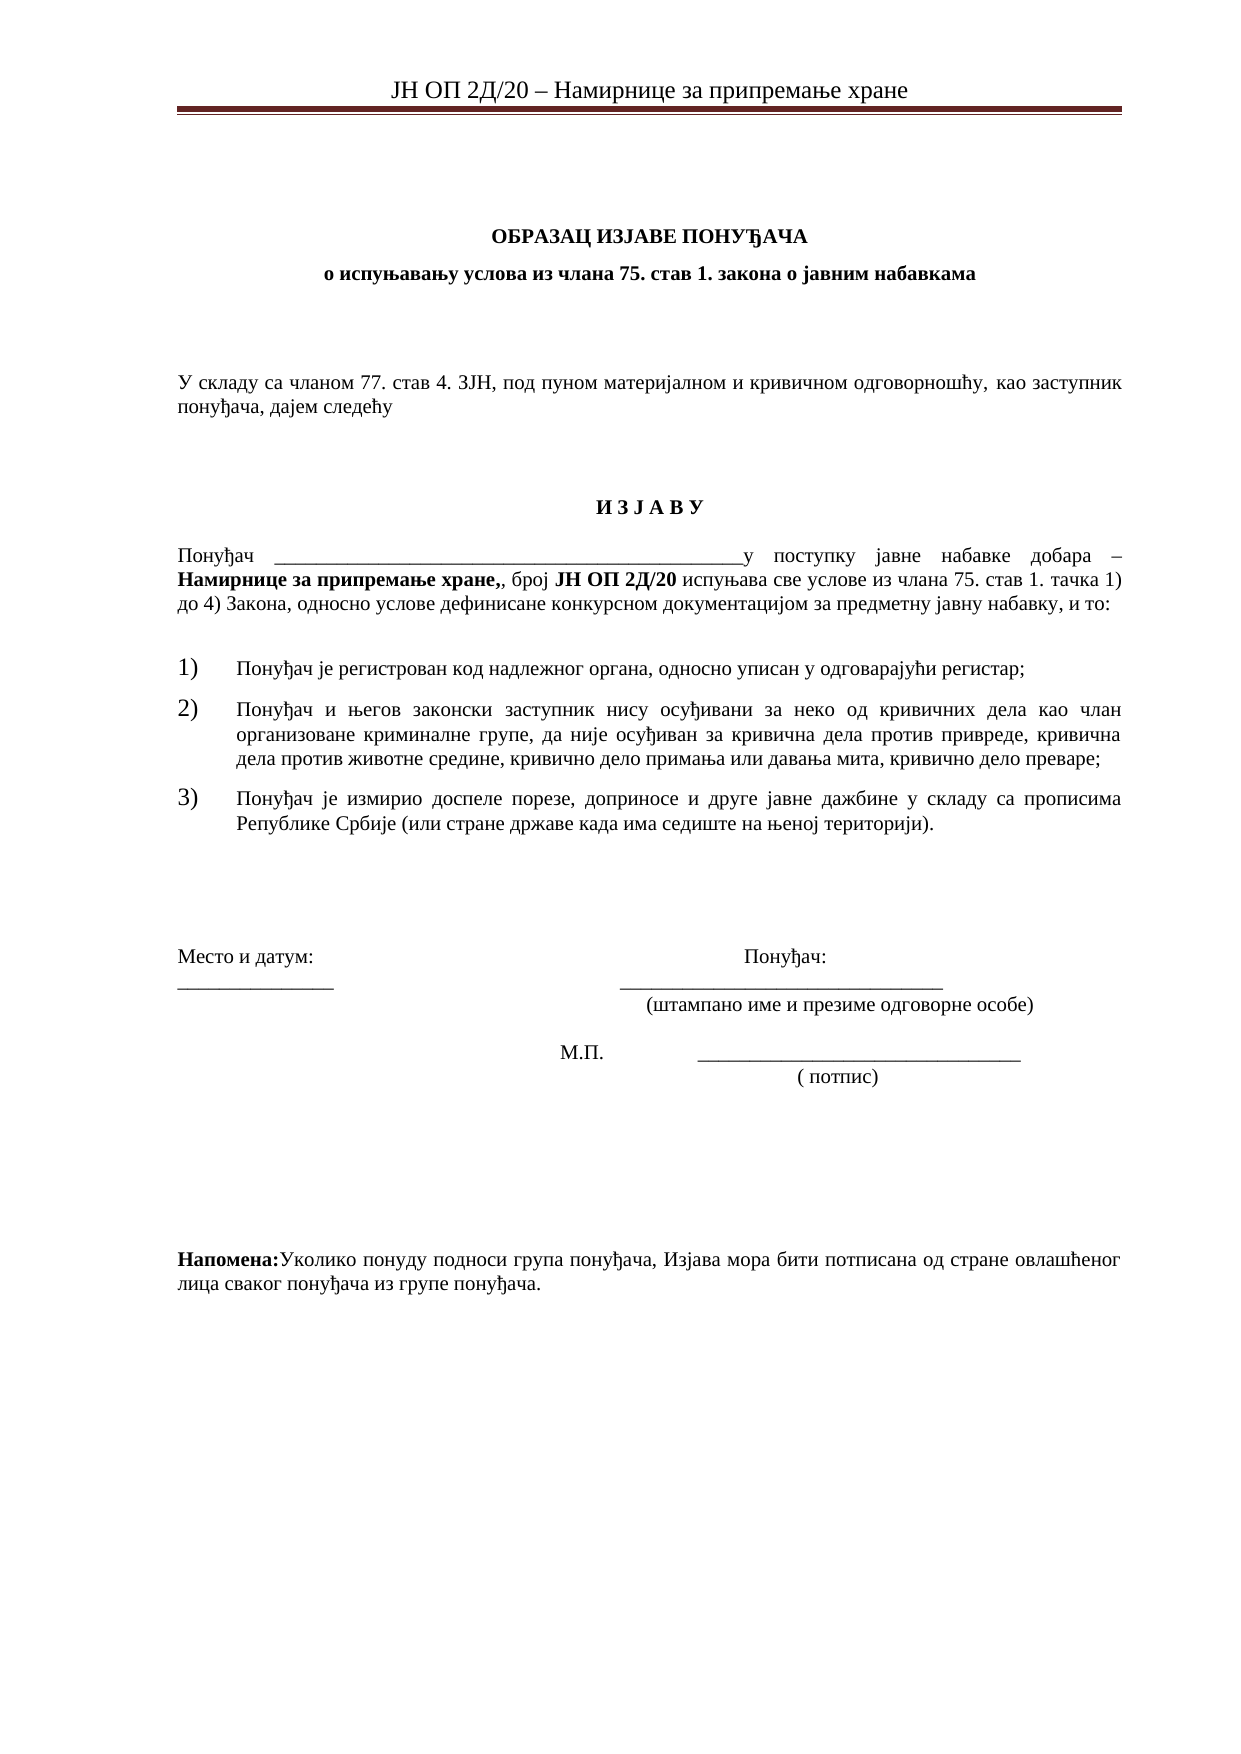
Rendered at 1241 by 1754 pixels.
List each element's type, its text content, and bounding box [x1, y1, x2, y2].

text И З Ј А В У [177, 495, 1122, 519]
list Понуђач је регистрован код надлежног органа, односно уписан у одговарајући регистар; [177, 652, 1122, 680]
text У складу са чланом 77. став 4. ЗЈН, под пуном материјалном и кривичном одговорношћу, као заступник понуђача, дајем следећу [177, 370, 1122, 418]
text Понуђач _____________________________________________у поступку јавне набавке добара – Намирнице за припремање хране,, број ЈН ОП 2Д/20 испуњава све услове из члана 75. став 1. тачка 1) до 4) Закона, односно услове дефинисане конкурсном документацијом за предметну јавну набавку, и то: [177, 543, 1122, 615]
text _______________ _______________________________ [177, 968, 1122, 992]
list Понуђач и његов законски заступник нису осуђивани за неко од кривичних дела као члан организоване криминалне групе, да није осуђиван за кривична дела против привреде, кривична дела против животне средине, кривично дело примања или давања мита, кривично дело преваре; [177, 693, 1122, 770]
text М.П. _______________________________ [177, 1040, 1122, 1064]
text Напомена:Уколико понуду подноси група понуђача, Изјава мора бити потписана од стране овлашћеног лица сваког понуђача из групе понуђача. [177, 1247, 1122, 1295]
text ( потпис) [177, 1064, 1122, 1088]
text о испуњавању услова из члана 75. став 1. закона о јавним набавкама [177, 261, 1122, 285]
text Место и датум: Понуђач: [177, 944, 1122, 968]
text (штампано име и презиме одговорне особе) [177, 992, 1122, 1016]
list Понуђач је измирио доспеле порезе, доприносе и друге јавне дажбине у складу са прописима Републике Србије (или стране државе када има седиште на њеној територији). [177, 782, 1122, 835]
text ОБРАЗАЦ ИЗЈАВЕ ПОНУЂАЧА [177, 224, 1122, 248]
